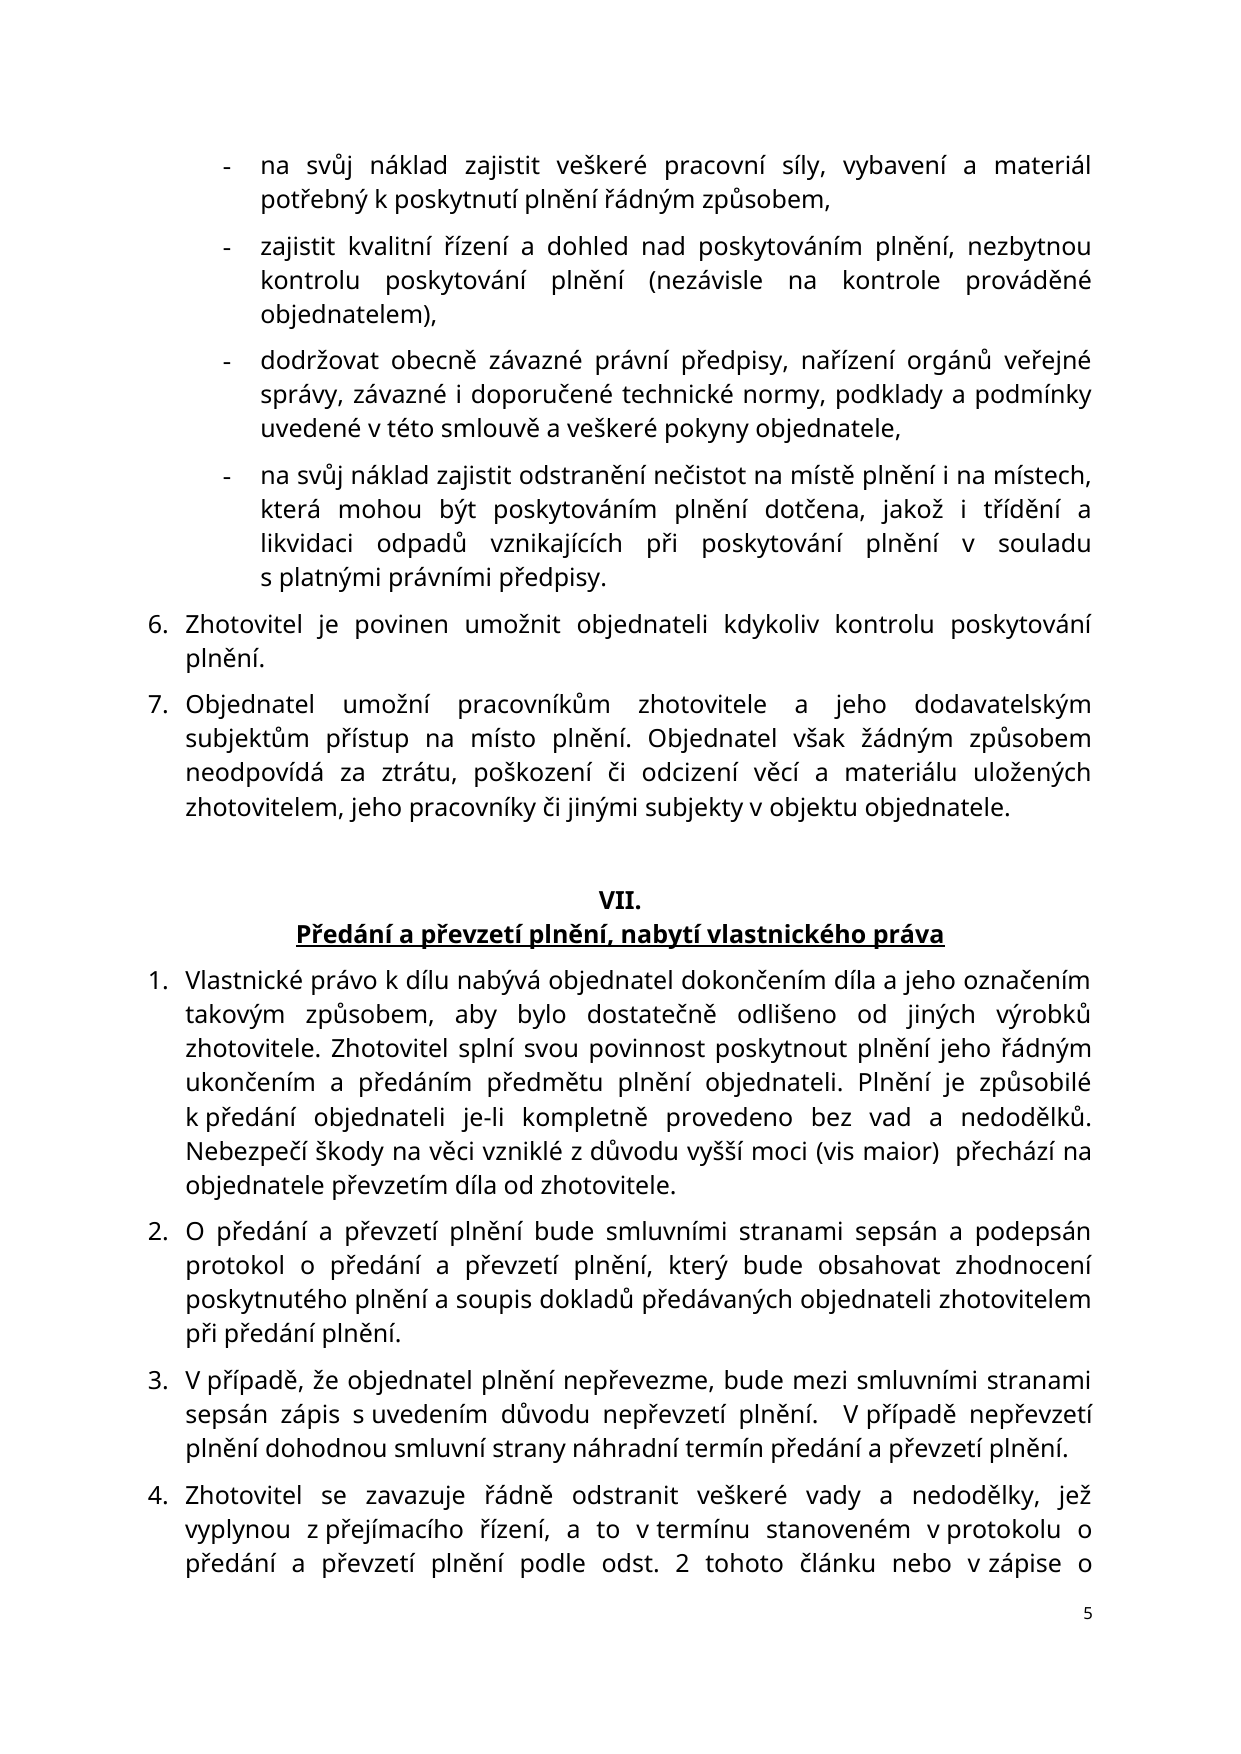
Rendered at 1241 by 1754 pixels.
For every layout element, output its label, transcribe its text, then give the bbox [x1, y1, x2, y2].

list dodržovat obecně závazné právní předpisy, nařízení orgánů veřejné správy, závazné i doporučené technické normy, podklady a podmínky uvedené v této smlouvě a veškeré pokyny objednatele, [223, 343, 1093, 445]
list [148, 1477, 1093, 1579]
list Vlastnické právo k dílu nabývá objednatel dokončením díla a jeho označením takovým způsobem, aby bylo dostatečně odlišeno od jiných výrobků zhotovitele. Zhotovitel splní svou povinnost poskytnout plnění jeho řádným ukončením a předáním předmětu plnění objednateli. Plnění je způsobilé k předání objednateli je-li kompletně provedeno bez vad a nedodělků. Nebezpečí škody na věci vzniklé z důvodu vyšší moci (vis maior) přechází na objednatele převzetím díla od zhotovitele. [148, 963, 1093, 1201]
list O předání a převzetí plnění bude smluvními stranami sepsán a podepsán protokol o předání a převzetí plnění, který bude obsahovat zhodnocení poskytnutého plnění a soupis dokladů předávaných objednateli zhotovitelem při předání plnění. [148, 1214, 1093, 1350]
text Předání a převzetí plnění, nabytí vlastnického práva [148, 916, 1093, 950]
list V případě, že objednatel plnění nepřevezme, bude mezi smluvními stranami sepsán zápis s uvedením důvodu nepřevzetí plnění. V případě nepřevzetí plnění dohodnou smluvní strany náhradní termín předání a převzetí plnění. [148, 1363, 1093, 1465]
list na svůj náklad zajistit odstranění nečistot na místě plnění i na místech, která mohou být poskytováním plnění dotčena, jakož i třídění a likvidaci odpadů vznikajících při poskytování plnění v souladu s platnými právními předpisy. [223, 458, 1093, 594]
list zajistit kvalitní řízení a dohled nad poskytováním plnění, nezbytnou kontrolu poskytování plnění (nezávisle na kontrole prováděné objednatelem), [223, 228, 1093, 330]
list Objednatel umožní pracovníkům zhotovitele a jeho dodavatelským subjektům přístup na místo plnění. Objednatel však žádným způsobem neodpovídá za ztrátu, poškození či odcizení věcí a materiálu uložených zhotovitelem, jeho pracovníky či jinými subjekty v objektu objednatele. [148, 687, 1093, 823]
text VII. [148, 882, 1093, 916]
list Zhotovitel je povinen umožnit objednateli kdykoliv kontrolu poskytování plnění. [148, 606, 1093, 674]
list na svůj náklad zajistit veškeré pracovní síly, vybavení a materiál potřebný k poskytnutí plnění řádným způsobem, [223, 148, 1093, 216]
